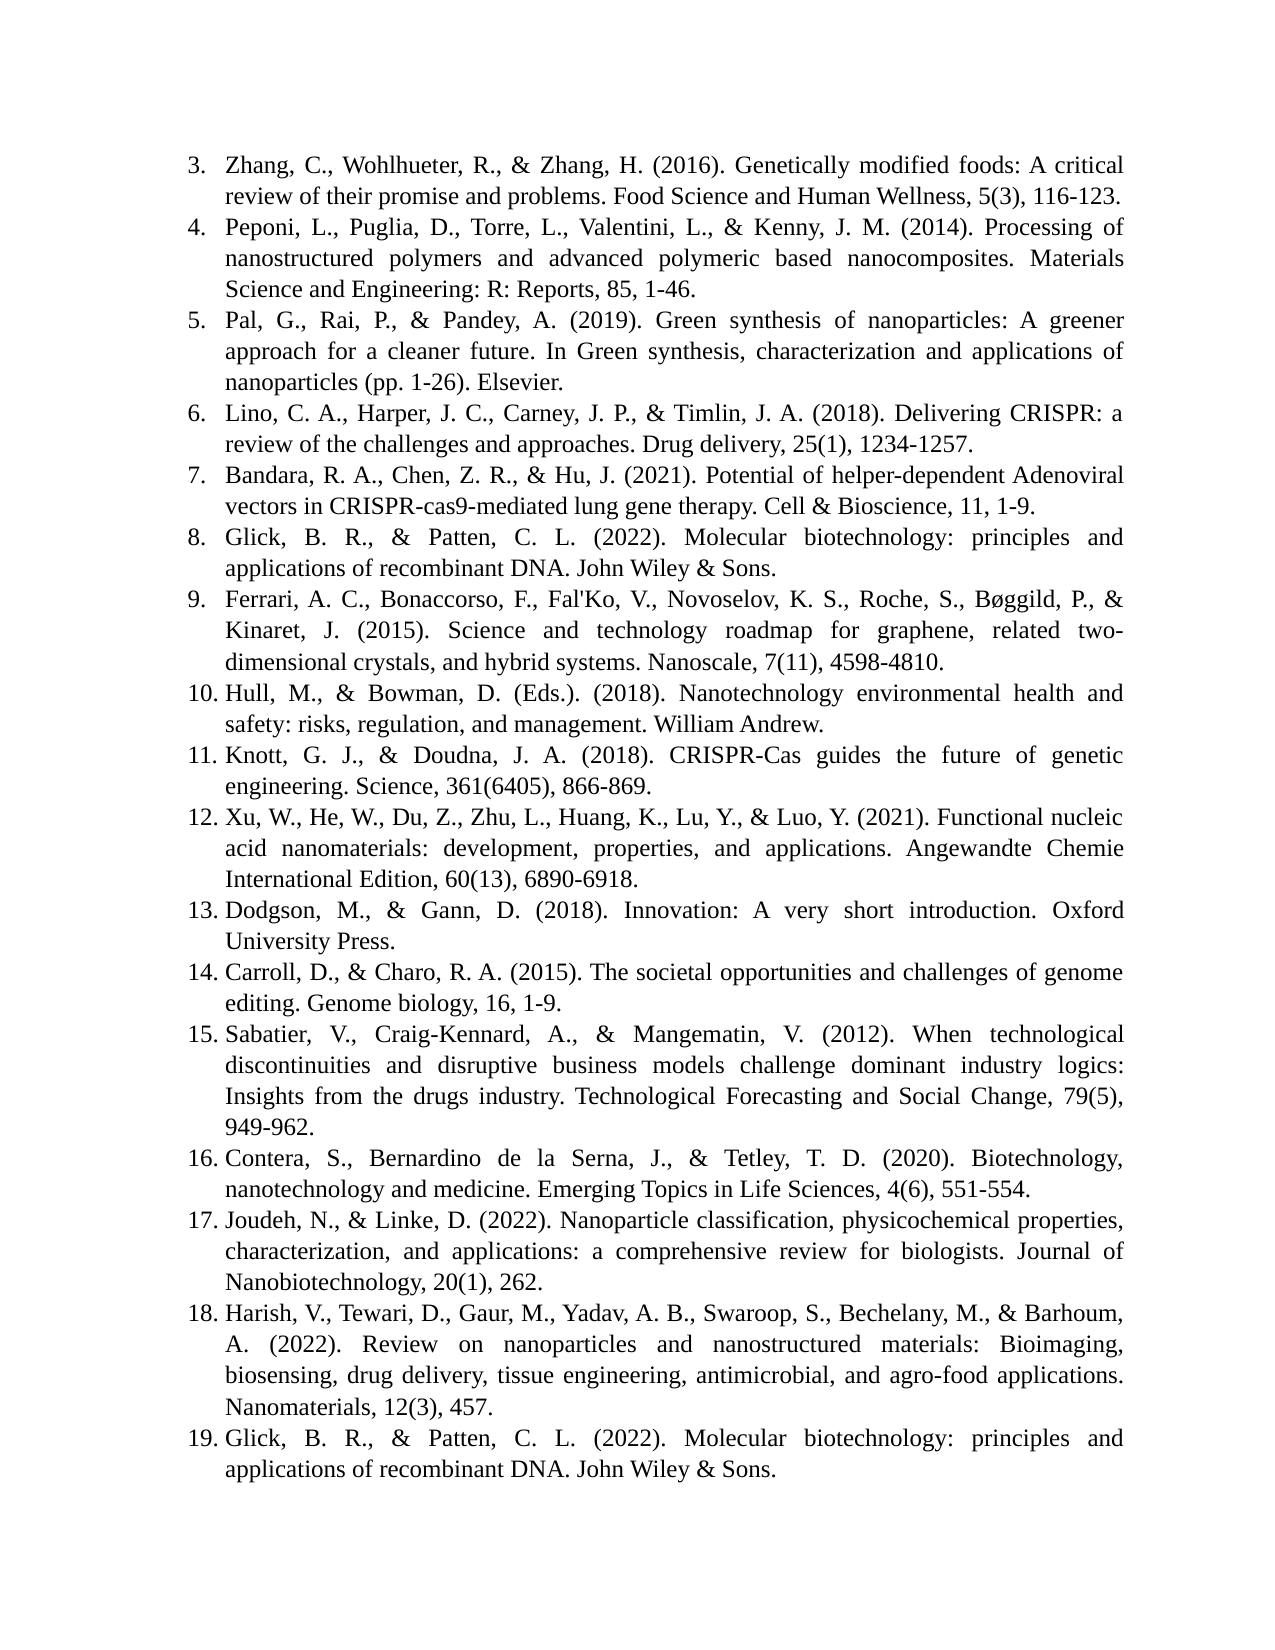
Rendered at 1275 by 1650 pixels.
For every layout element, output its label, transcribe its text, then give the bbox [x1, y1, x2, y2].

list Glick, B. R., & Patten, C. L. (2022). Molecular biotechnology: principles and applications of recombinant DNA. John Wiley & Sons. [187, 522, 1125, 582]
list Lino, C. A., Harper, J. C., Carney, J. P., & Timlin, J. A. (2018). Delivering CRISPR: a review of the challenges and approaches. Drug delivery, 25(1), 1234-1257. [187, 398, 1125, 458]
list Knott, G. J., & Doudna, J. A. (2018). CRISPR-Cas guides the future of genetic engineering. Science, 361(6405), 866-869. [187, 740, 1125, 799]
list Zhang, C., Wohlhueter, R., & Zhang, H. (2016). Genetically modified foods: A critical review of their promise and problems. Food Science and Human Wellness, 5(3), 116-123. [187, 150, 1125, 210]
list Joudeh, N., & Linke, D. (2022). Nanoparticle classification, physicochemical properties, characterization, and applications: a comprehensive review for biologists. Journal of Nanobiotechnology, 20(1), 262. [187, 1205, 1125, 1296]
list Ferrari, A. C., Bonaccorso, F., Fal'Ko, V., Novoselov, K. S., Roche, S., Bøggild, P., & Kinaret, J. (2015). Science and technology roadmap for graphene, related two-dimensional crystals, and hybrid systems. Nanoscale, 7(11), 4598-4810. [187, 584, 1125, 675]
list Peponi, L., Puglia, D., Torre, L., Valentini, L., & Kenny, J. M. (2014). Processing of nanostructured polymers and advanced polymeric based nanocomposites. Materials Science and Engineering: R: Reports, 85, 1-46. [187, 212, 1125, 303]
list Bandara, R. A., Chen, Z. R., & Hu, J. (2021). Potential of helper-dependent Adenoviral vectors in CRISPR-cas9-mediated lung gene therapy. Cell & Bioscience, 11, 1-9. [187, 460, 1125, 520]
list Hull, M., & Bowman, D. (Eds.). (2018). Nanotechnology environmental health and safety: risks, regulation, and management. William Andrew. [187, 678, 1125, 737]
list Glick, B. R., & Patten, C. L. (2022). Molecular biotechnology: principles and applications of recombinant DNA. John Wiley & Sons. [187, 1423, 1125, 1482]
list Pal, G., Rai, P., & Pandey, A. (2019). Green synthesis of nanoparticles: A greener approach for a cleaner future. In Green synthesis, characterization and applications of nanoparticles (pp. 1-26). Elsevier. [187, 305, 1125, 396]
list Xu, W., He, W., Du, Z., Zhu, L., Huang, K., Lu, Y., & Luo, Y. (2021). Functional nucleic acid nanomaterials: development, properties, and applications. Angewandte Chemie International Edition, 60(13), 6890-6918. [187, 802, 1125, 893]
list Dodgson, M., & Gann, D. (2018). Innovation: A very short introduction. Oxford University Press. [187, 895, 1125, 955]
list Contera, S., Bernardino de la Serna, J., & Tetley, T. D. (2020). Biotechnology, nanotechnology and medicine. Emerging Topics in Life Sciences, 4(6), 551-554. [187, 1143, 1125, 1203]
list Sabatier, V., Craig-Kennard, A., & Mangematin, V. (2012). When technological discontinuities and disruptive business models challenge dominant industry logics: Insights from the drugs industry. Technological Forecasting and Social Change, 79(5), 949-962. [187, 1019, 1125, 1141]
list Harish, V., Tewari, D., Gaur, M., Yadav, A. B., Swaroop, S., Bechelany, M., & Barhoum, A. (2022). Review on nanoparticles and nanostructured materials: Bioimaging, biosensing, drug delivery, tissue engineering, antimicrobial, and agro-food applications. Nanomaterials, 12(3), 457. [187, 1298, 1125, 1420]
list Carroll, D., & Charo, R. A. (2015). The societal opportunities and challenges of genome editing. Genome biology, 16, 1-9. [187, 957, 1125, 1017]
